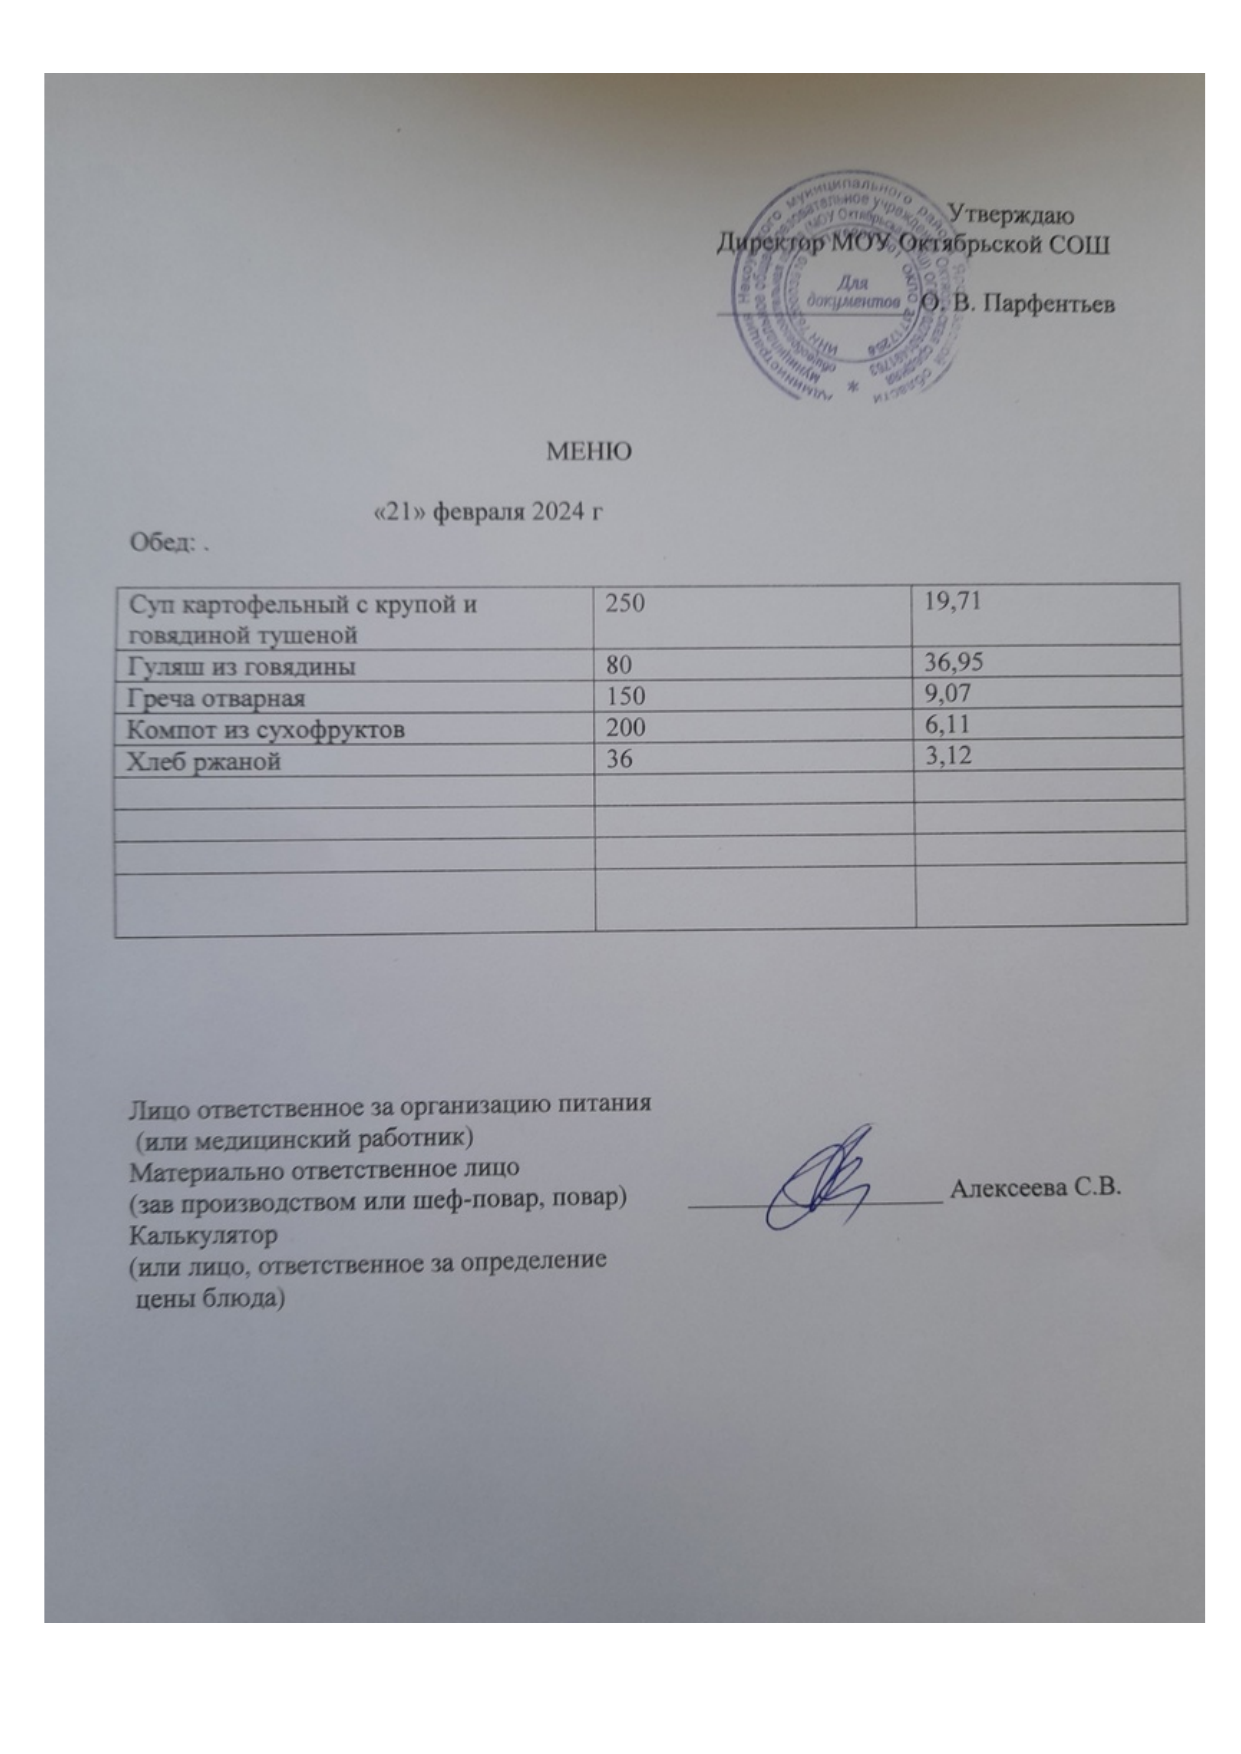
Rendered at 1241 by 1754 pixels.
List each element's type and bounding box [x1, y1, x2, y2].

picture [44, 73, 1206, 1623]
